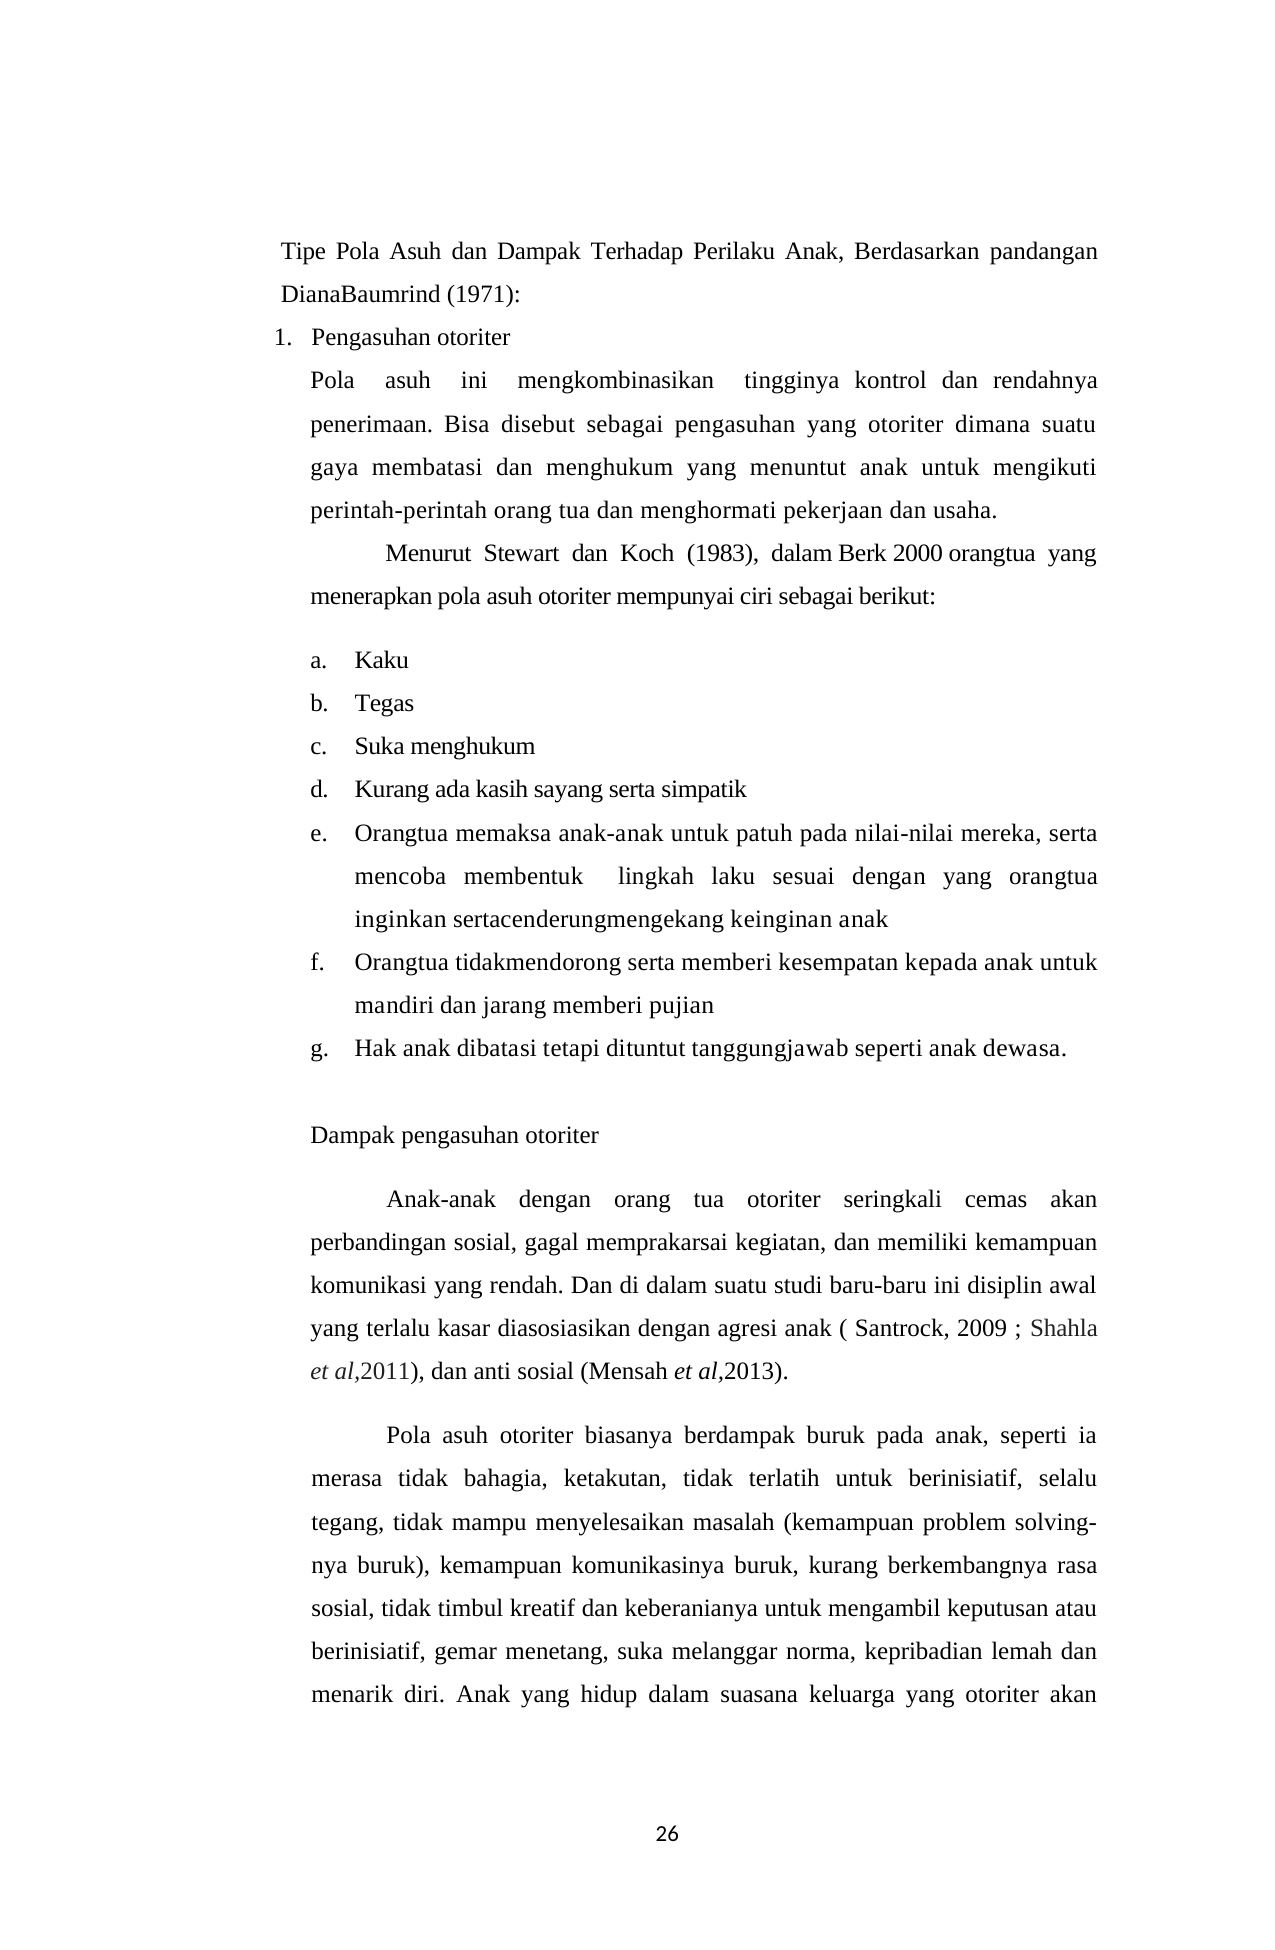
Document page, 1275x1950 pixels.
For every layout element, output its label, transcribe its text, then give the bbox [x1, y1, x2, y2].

list Orangtua tidakmendorong serta memberi kesempatan kepada anak untuk mandiri dan jarang memberi pujian [310, 947, 1098, 1019]
text Anak-anak dengan orang tua otoriter seringkali cemas akan perbandingan sosial, gagal memprakarsai kegiatan, dan memiliki kemampuan komunikasi yang rendah. Dan di dalam suatu studi baru-baru ini disiplin awal yang terlalu kasar diasosiasikan dengan agresi anak ( Santrock, 2009 ; Shahla et al,2011), dan anti sosial (Mensah et al,2013). [310, 1184, 1098, 1385]
list Hak anak dibatasi tetapi dituntut tanggungjawab seperti anak dewasa. [310, 1033, 1098, 1062]
text Pola asuh ini mengkombinasikan tingginya kontrol dan rendahnya penerimaan. Bisa disebut sebagai pengasuhan yang otoriter dimana suatu gaya membatasi dan menghukum yang menuntut anak untuk mengikuti perintah-perintah orang tua dan menghormati pekerjaan dan usaha. [310, 366, 1098, 524]
list Pengasuhan otoriter [274, 322, 1098, 351]
list Suka menghukum [310, 731, 1098, 760]
text Dampak pengasuhan otoriter [236, 1120, 1098, 1149]
list Kaku [310, 645, 1098, 674]
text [311, 1420, 1098, 1708]
list Orangtua memaksa anak-anak untuk patuh pada nilai-nilai mereka, serta mencoba membentuk lingkah laku sesuai dengan yang orangtua inginkan sertacenderungmengekang keinginan anak [310, 818, 1098, 933]
text Tipe Pola Asuh dan Dampak Terhadap Perilaku Anak, Berdasarkan pandangan DianaBaumrind (1971): [281, 236, 1098, 308]
list Tegas [310, 688, 1098, 717]
list Kurang ada kasih sayang serta simpatik [310, 774, 1098, 803]
text Menurut Stewart dan Koch (1983), dalam Berk 2000 orangtua yang menerapkan pola asuh otoriter mempunyai ciri sebagai berikut: [310, 538, 1098, 610]
